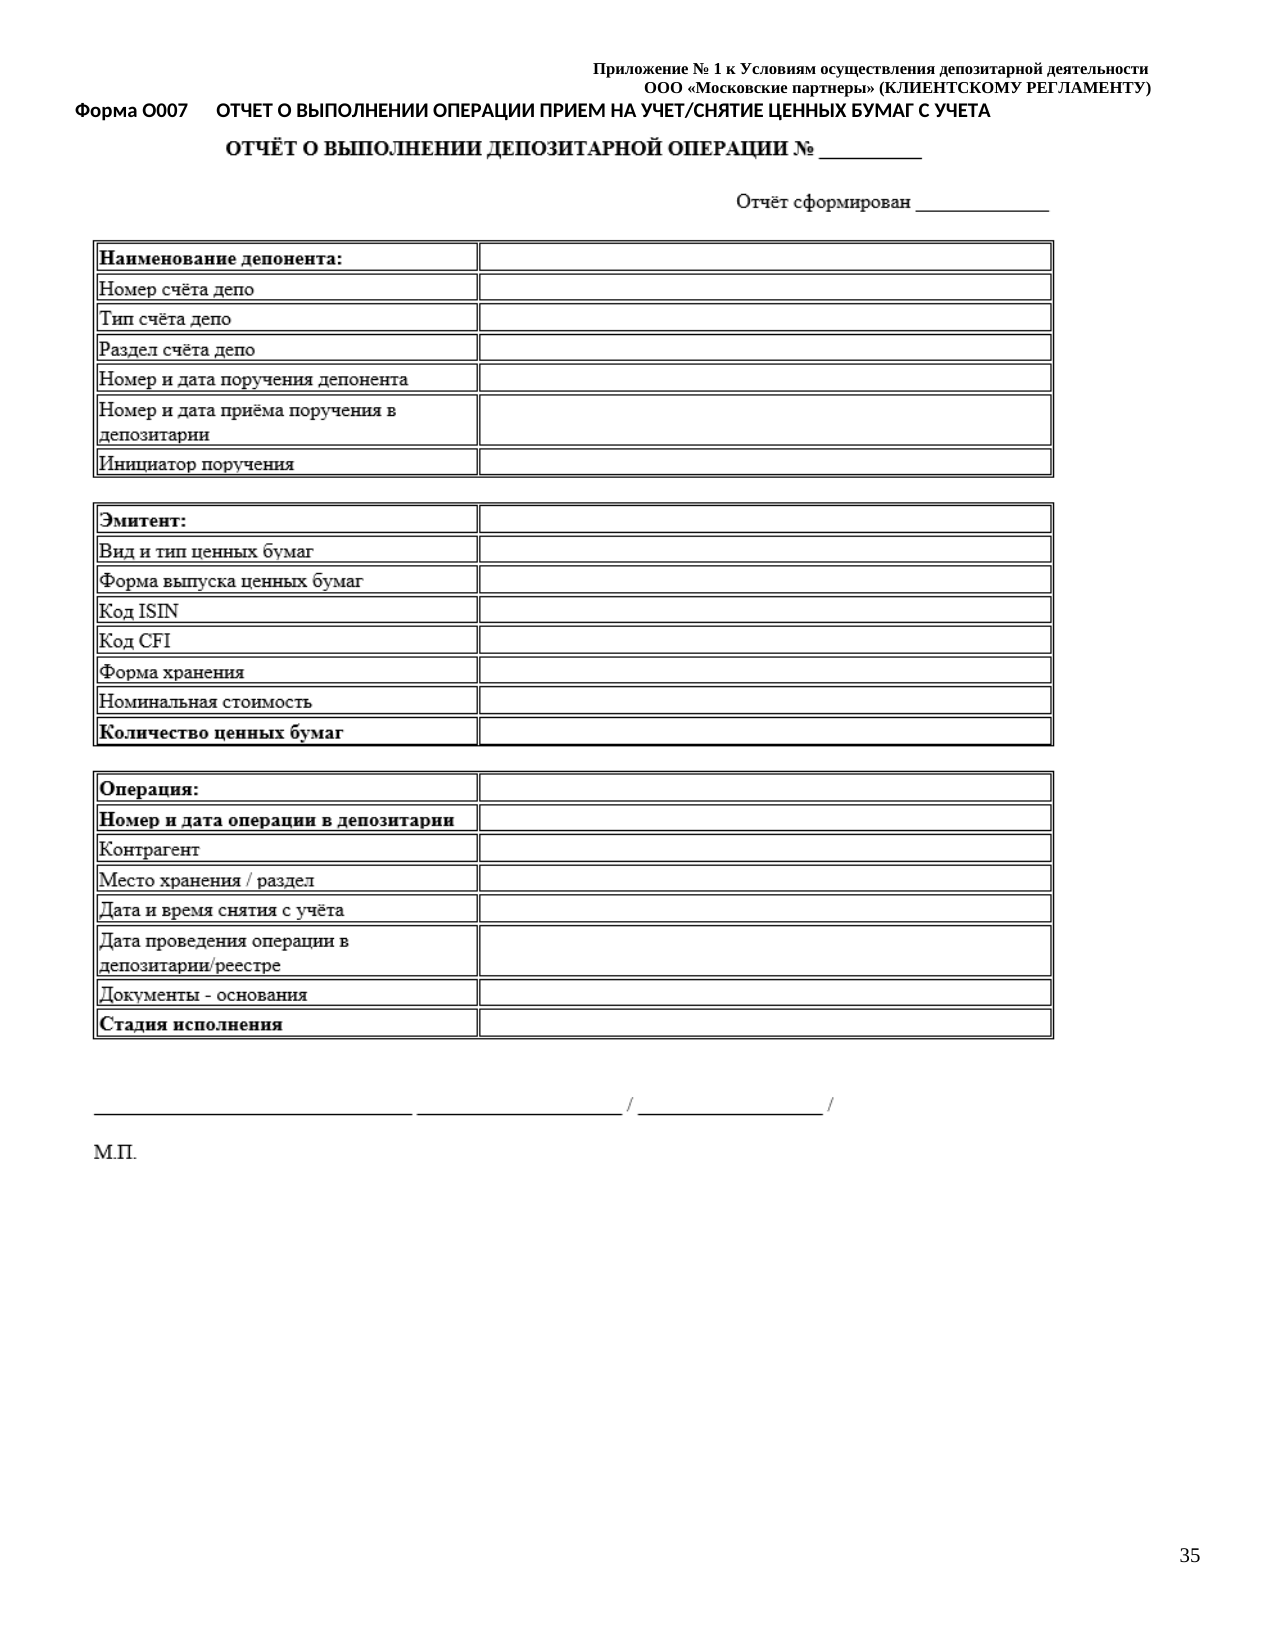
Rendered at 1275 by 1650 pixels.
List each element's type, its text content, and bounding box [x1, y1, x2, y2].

subtitle Форма О007 ОТЧЕТ О ВЫПОЛНЕНИИ ОПЕРАЦИИ ПРИЕМ НА УЧЕТ/СНЯТИЕ ЦЕННЫХ БУМАГ С УЧЕТА [75, 97, 1200, 123]
picture [75, 122, 1079, 1177]
